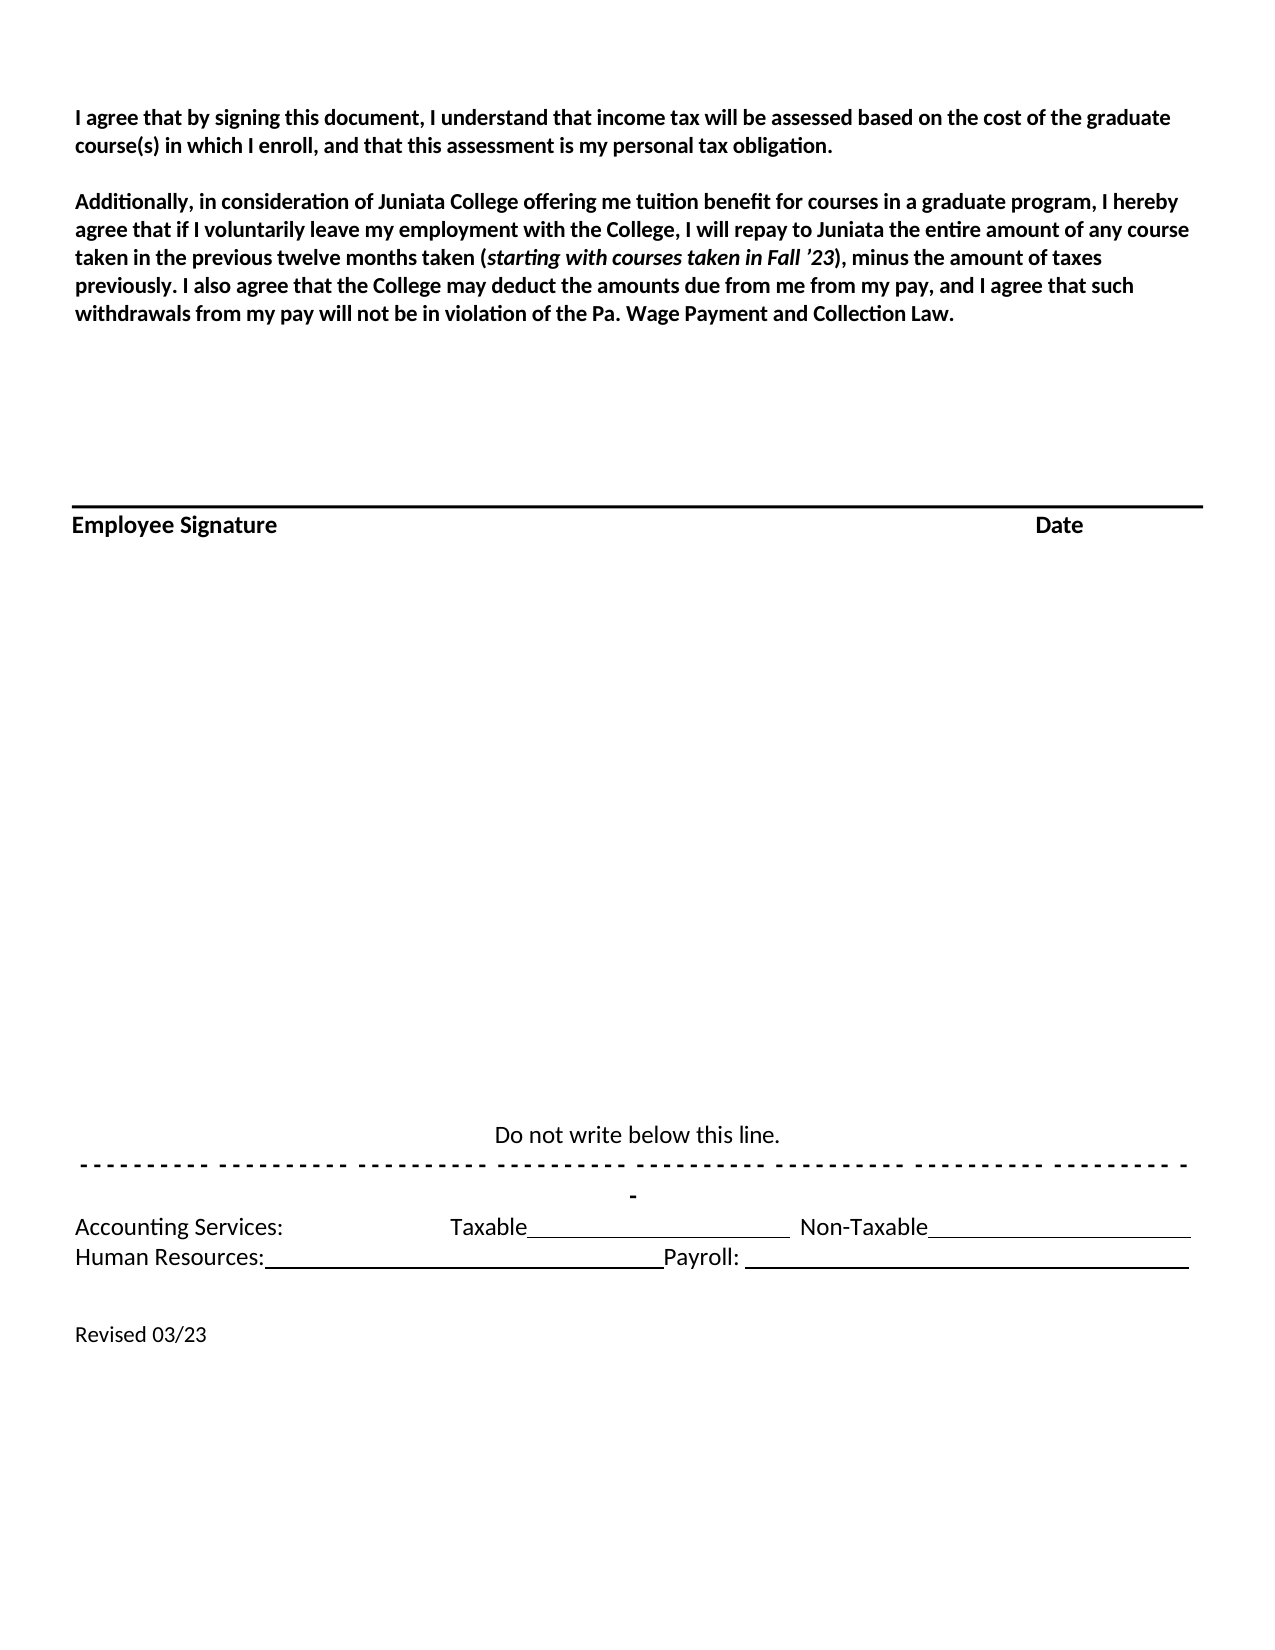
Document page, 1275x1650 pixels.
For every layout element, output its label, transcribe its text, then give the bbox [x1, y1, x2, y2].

subtitle Accounting Services: Taxable Non-Taxable Human Resources: Payroll: [72, 1211, 1194, 1272]
subtitle Employee Signature Date [60, 503, 1213, 539]
subtitle Do not write below this line. [76, 1119, 1199, 1150]
text - - - - - - - - - - - - - - - - - - - - - - - - - - - - - - - - - - - - - - - - - - - - - - - - - - - - - - - - - - - - - - - - - - - - - - - - - - - - - - - - - [76, 1150, 1191, 1211]
text Additionally, in consideration of Juniata College offering me tuition benefit for courses in a graduate program, I hereby agree that if I voluntarily leave my employment with the College, I will repay to Juniata the entire amount of any course taken in the previous twelve months taken (starting with courses taken in Fall ’23), minus the amount of taxes previously. I also agree that the College may deduct the amounts due from me from my pay, and I agree that such withdrawals from my pay will not be in violation of the Pa. Wage Payment and Collection Law. [75, 187, 1206, 327]
text Revised 03/23 [75, 1321, 1206, 1349]
text I agree that by signing this document, I understand that income tax will be assessed based on the cost of the graduate course(s) in which I enroll, and that this assessment is my personal tax obligation. [75, 103, 1206, 159]
